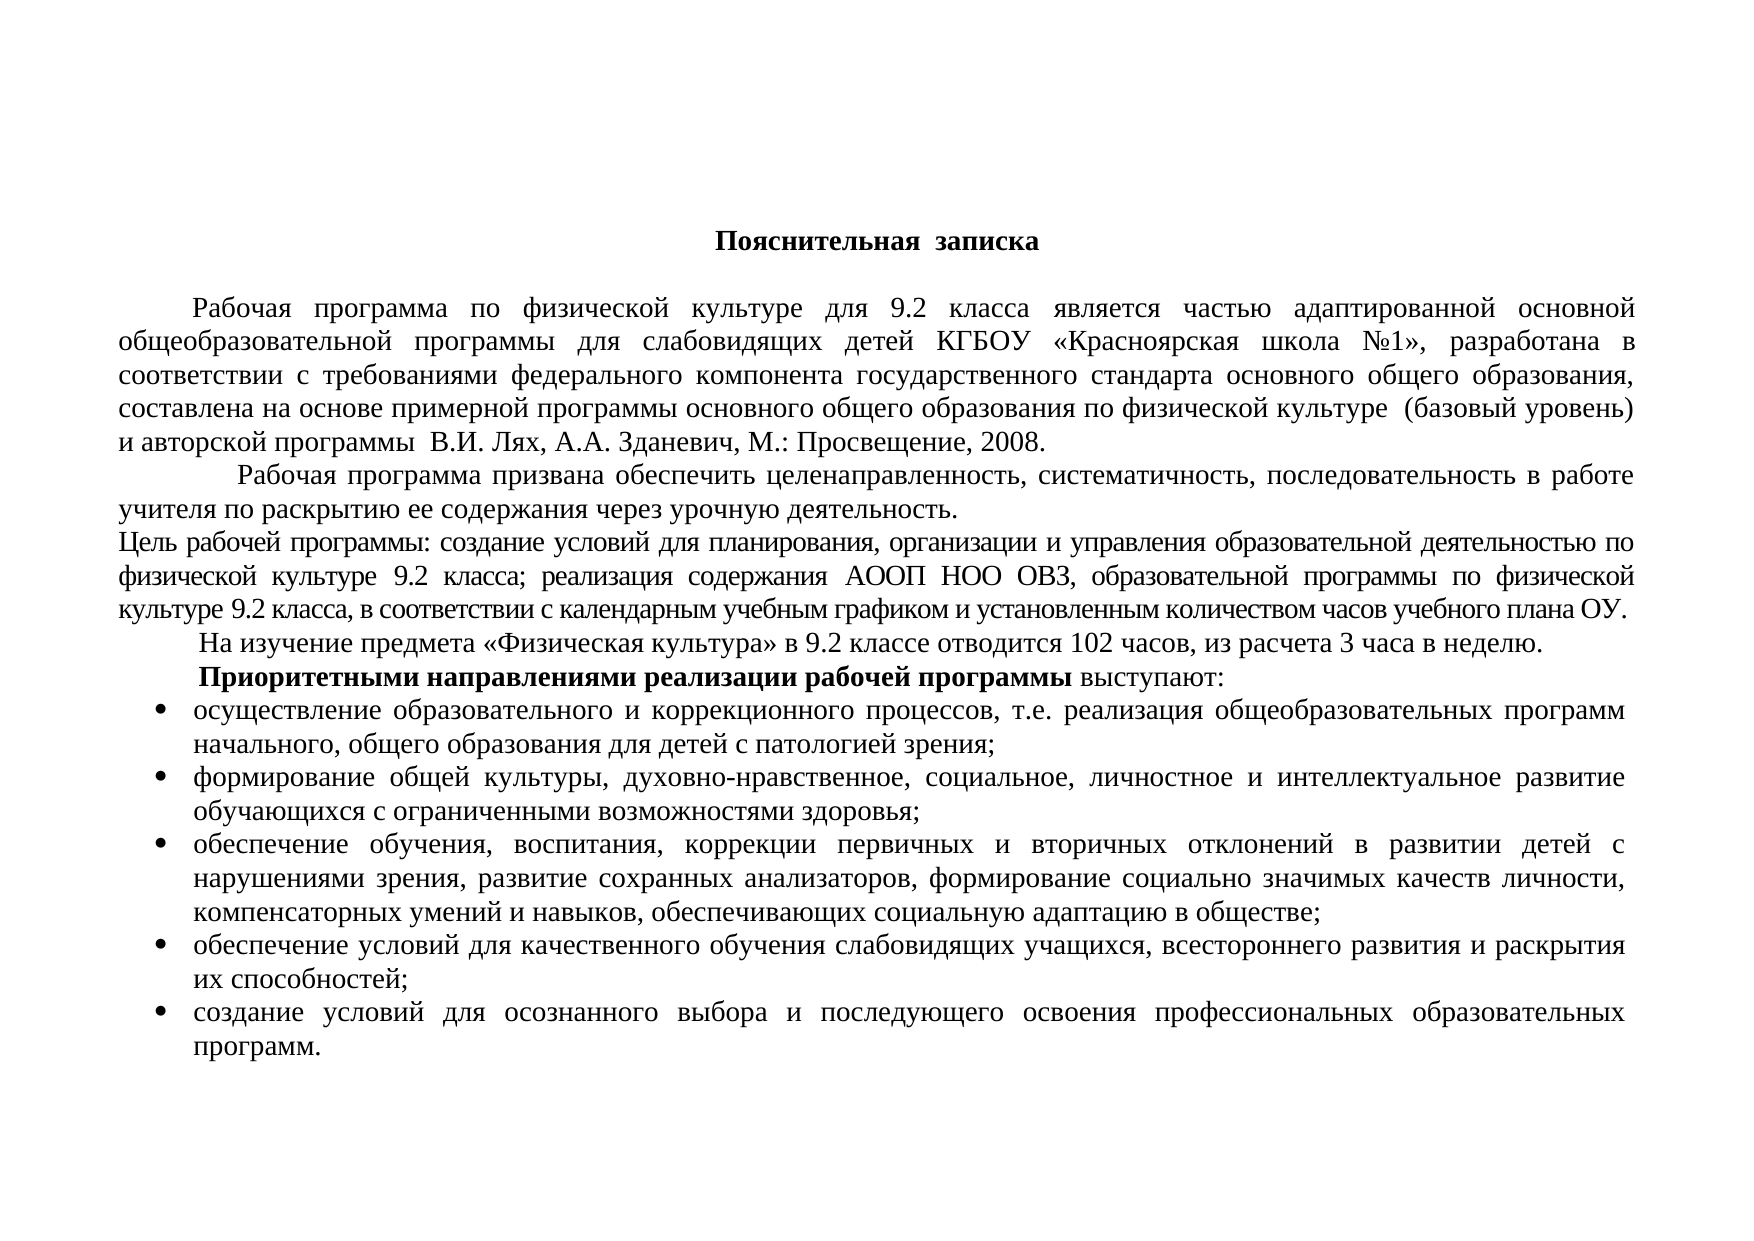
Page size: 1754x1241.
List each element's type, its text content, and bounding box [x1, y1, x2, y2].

list обеспечение обучения, воспитания, коррекции первичных и вторичных отклонений в развитии детей с нарушениями зрения, развитие сохранных анализаторов, формирование социально значимых качеств личности, компенсаторных умений и навыков, обеспечивающих социальную адаптацию в обществе; [156, 827, 1627, 927]
text Пояснительная записка [118, 223, 1636, 256]
list создание условий для осознанного выбора и последующего освоения профессиональных образовательных программ. [156, 994, 1627, 1062]
text Приоритетными направлениями реализации рабочей программы выступают: [118, 659, 1627, 692]
list осуществление образовательного и коррекционного процессов, т.е. реализация общеобразовательных программ начального, общего образования для детей с патологией зрения; [156, 692, 1627, 759]
list формирование общей культуры, духовно-нравственное, социальное, личностное и интеллектуальное развитие обучающихся с ограниченными возможностями здоровья; [156, 759, 1627, 827]
list обеспечение условий для качественного обучения слабовидящих учащихся, всестороннего развития и раскрытия их способностей; [156, 927, 1627, 994]
text Рабочая программа призвана обеспечить целенаправленность, систематичность, последовательность в работе учителя по раскрытию ее содержания через урочную деятельность. [118, 457, 1636, 524]
text Цель рабочей программы: создание условий для планирования, организации и управления образовательной деятельностью по физической культуре 9.2 класса; реализация содержания АООП НОО ОВЗ, образовательной программы по физической культуре 9.2 класса, в соответствии с календарным учебным графиком и установленным количеством часов учебного плана ОУ. [118, 524, 1636, 625]
text На изучение предмета «Физическая культура» в 9.2 классе отводится 102 часов, из расчета 3 часа в неделю. [118, 625, 1636, 659]
text Рабочая программа по физической культуре для 9.2 класса является частью адаптированной основной общеобразовательной программы для слабовидящих детей КГБОУ «Красноярская школа №1», разработана в соответствии с требованиями федерального компонента государственного стандарта основного общего образования, составлена на основе примерной программы основного общего образования по физической культуре (базовый уровень) и авторской программы В.И. Лях, А.А. Зданевич, М.: Просвещение, 2008. [118, 290, 1636, 457]
